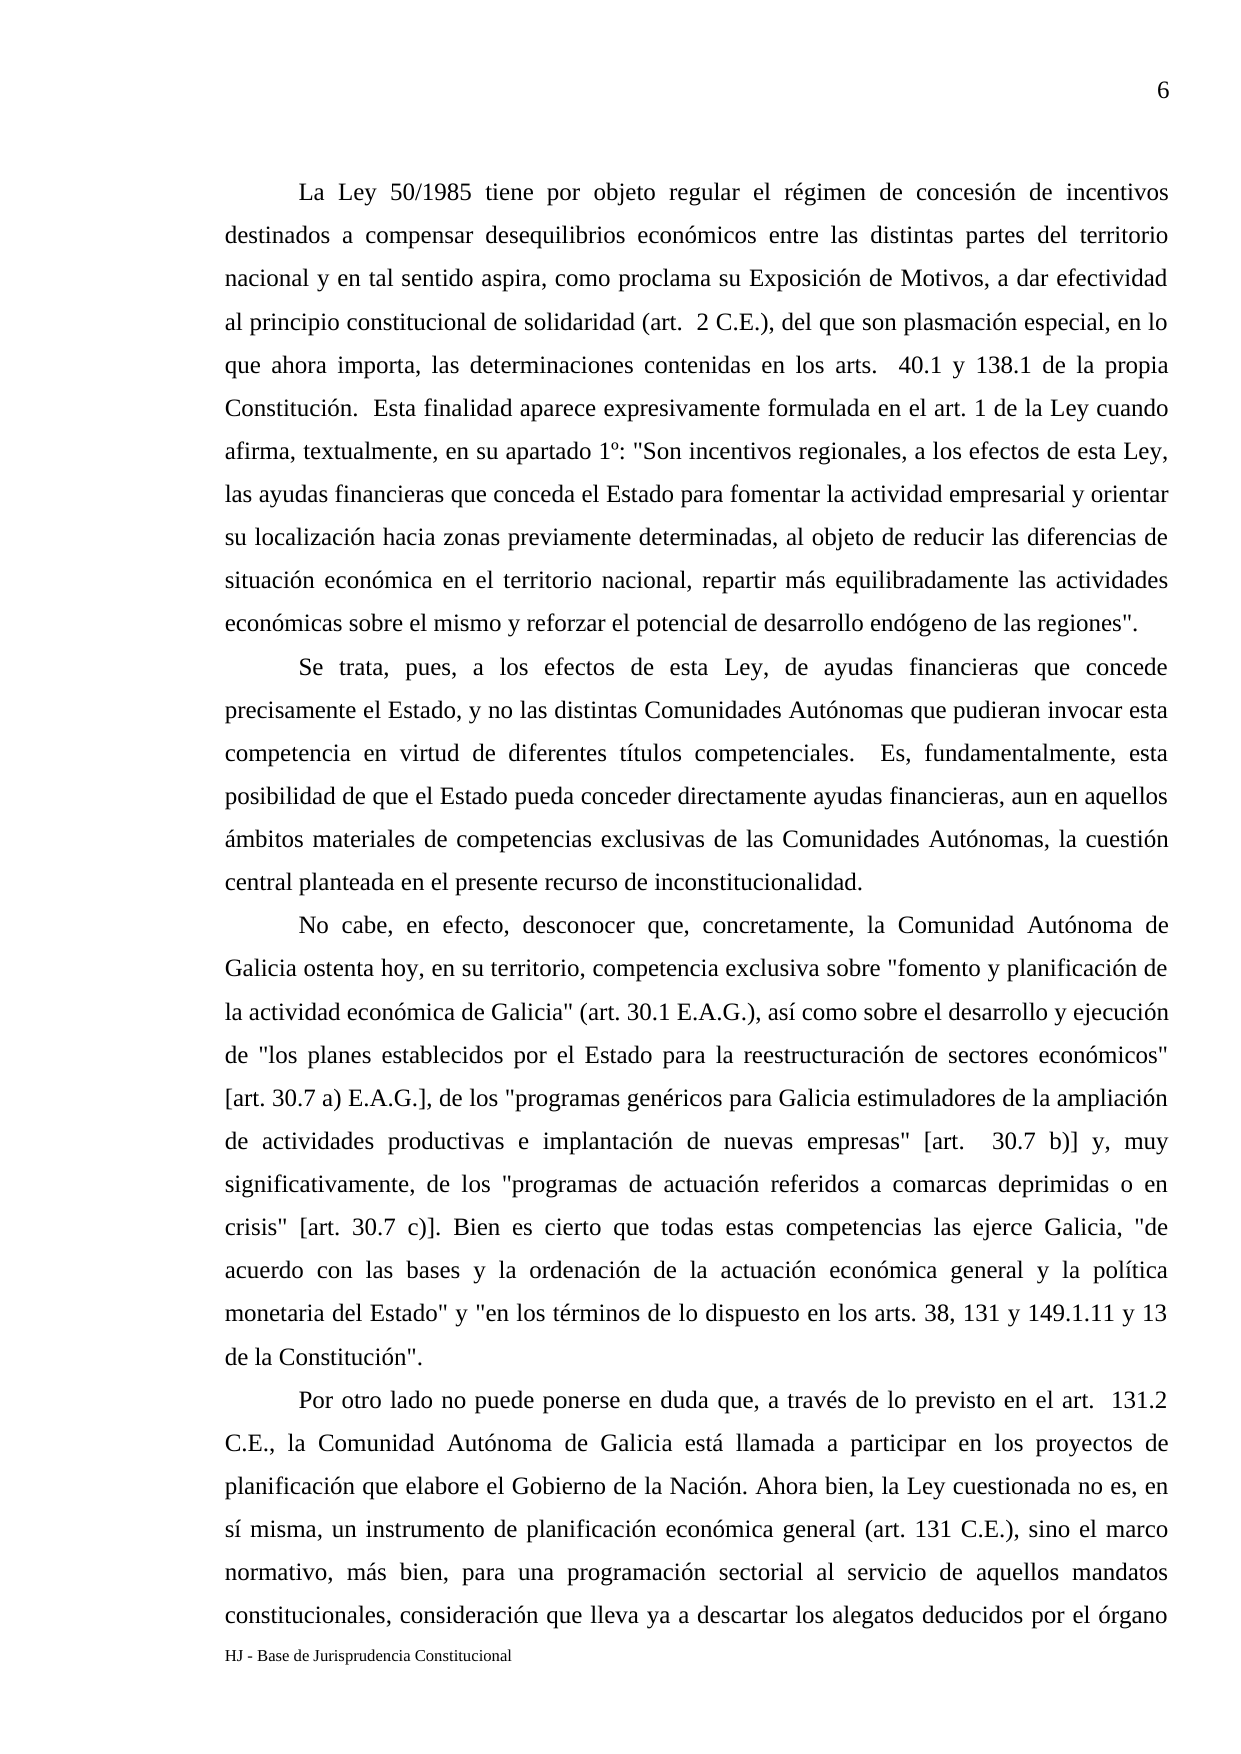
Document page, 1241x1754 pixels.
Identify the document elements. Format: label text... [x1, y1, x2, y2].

text La Ley 50/1985 tiene por objeto regular el régimen de concesión de incentivos destinados a compensar desequilibrios económicos entre las distintas partes del territorio nacional y en tal sentido aspira, como proclama su Exposición de Motivos, a dar efectividad al principio constitucional de solidaridad (art. 2 C.E.), del que son plasmación especial, en lo que ahora importa, las determinaciones contenidas en los arts. 40.1 y 138.1 de la propia Constitución. Esta finalidad aparece expresivamente formulada en el art. 1 de la Ley cuando afirma, textualmente, en su apartado 1º: "Son incentivos regionales, a los efectos de esta Ley, las ayudas financieras que conceda el Estado para fomentar la actividad empresarial y orientar su localización hacia zonas previamente determinadas, al objeto de reducir las diferencias de situación económica en el territorio nacional, repartir más equilibradamente las actividades económicas sobre el mismo y reforzar el potencial de desarrollo endógeno de las regiones". [224, 177, 1169, 637]
text Se trata, pues, a los efectos de esta Ley, de ayudas financieras que concede precisamente el Estado, y no las distintas Comunidades Autónomas que pudieran invocar esta competencia en virtud de diferentes títulos competenciales. Es, fundamentalmente, esta posibilidad de que el Estado pueda conceder directamente ayudas financieras, aun en aquellos ámbitos materiales de competencias exclusivas de las Comunidades Autónomas, la cuestión central planteada en el presente recurso de inconstitucionalidad. [224, 652, 1169, 896]
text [224, 1385, 1169, 1629]
text No cabe, en efecto, desconocer que, concretamente, la Comunidad Autónoma de Galicia ostenta hoy, en su territorio, competencia exclusiva sobre "fomento y planificación de la actividad económica de Galicia" (art. 30.1 E.A.G.), así como sobre el desarrollo y ejecución de "los planes establecidos por el Estado para la reestructuración de sectores económicos" [art. 30.7 a) E.A.G.], de los "programas genéricos para Galicia estimuladores de la ampliación de actividades productivas e implantación de nuevas empresas" [art. 30.7 b)] y, muy significativamente, de los "programas de actuación referidos a comarcas deprimidas o en crisis" [art. 30.7 c)]. Bien es cierto que todas estas competencias las ejerce Galicia, "de acuerdo con las bases y la ordenación de la actuación económica general y la política monetaria del Estado" y "en los términos de lo dispuesto en los arts. 38, 131 y 149.1.11 y 13 de la Constitución". [224, 910, 1169, 1370]
